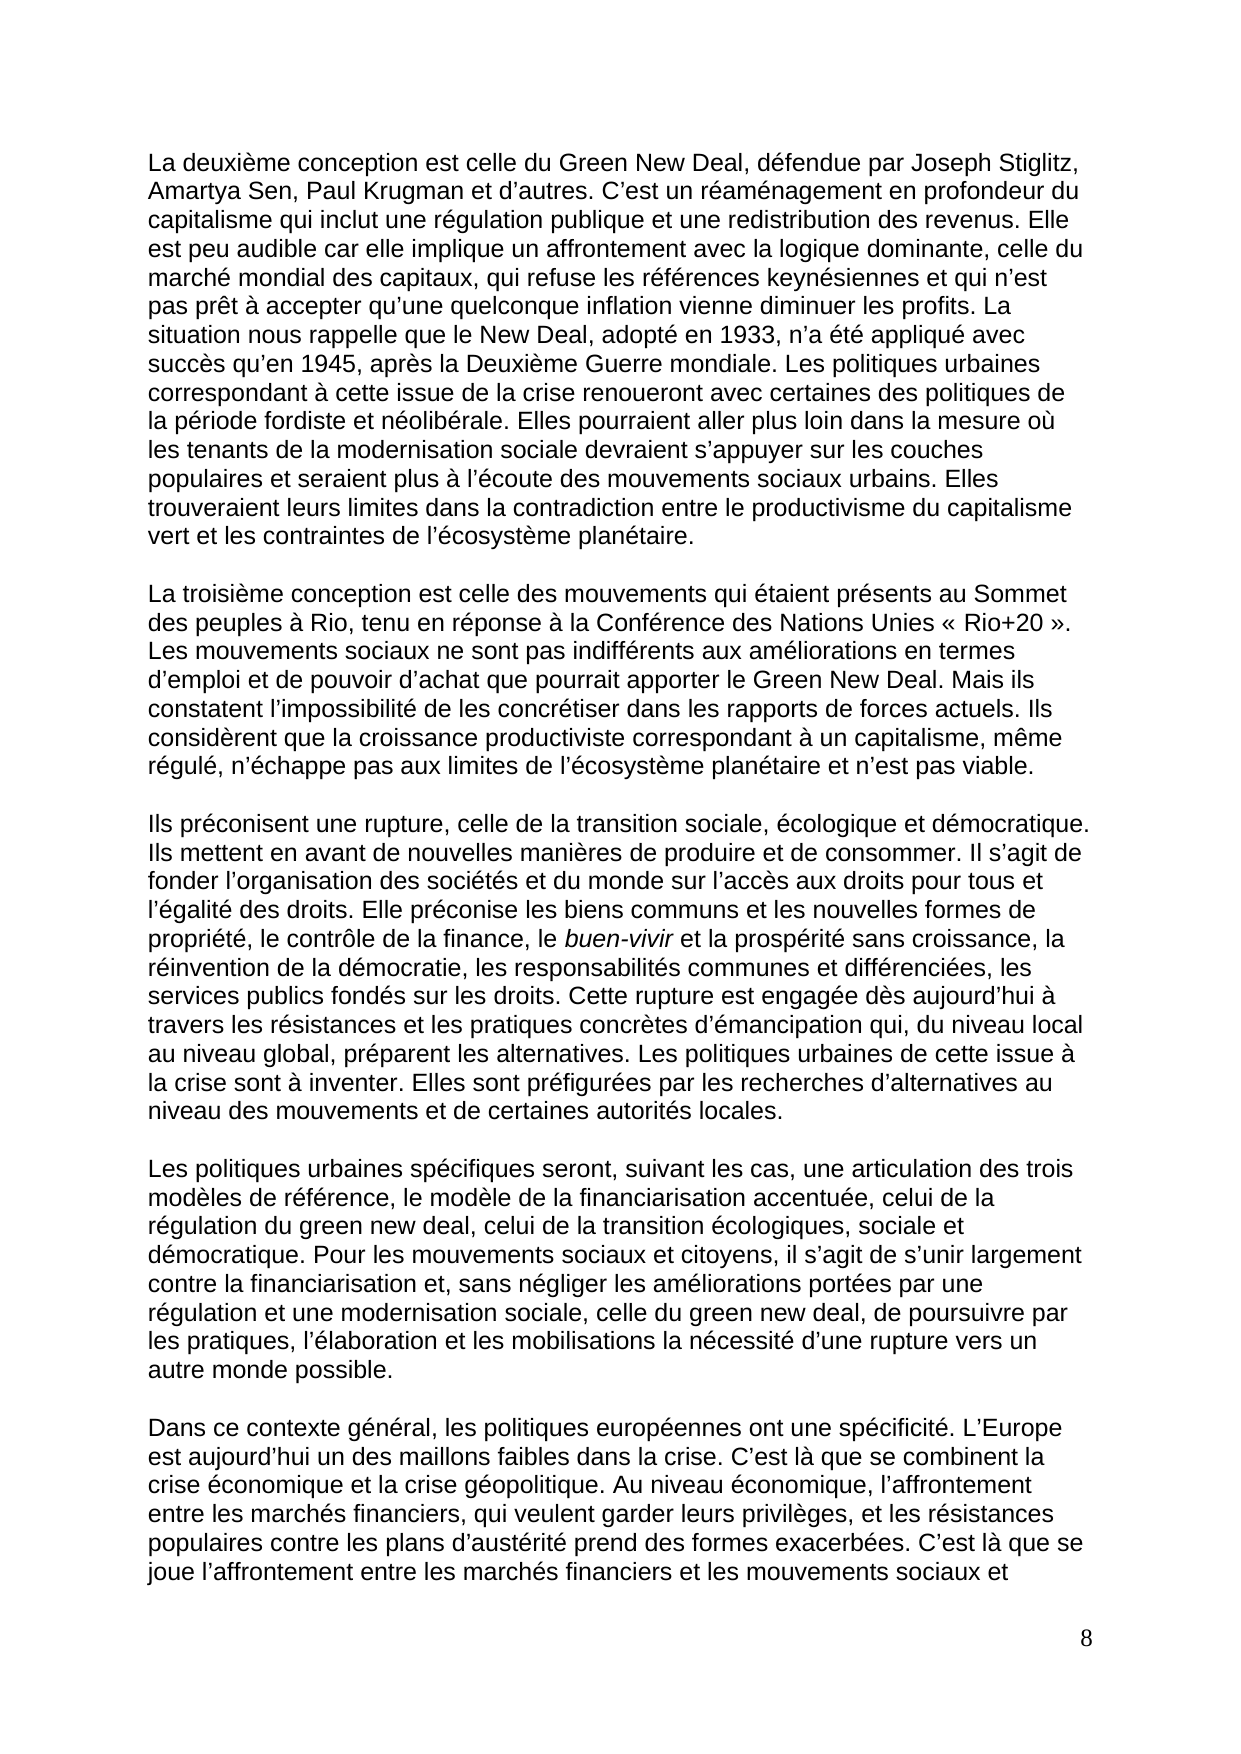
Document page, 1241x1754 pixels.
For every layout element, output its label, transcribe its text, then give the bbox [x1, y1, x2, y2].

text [148, 1413, 1093, 1585]
text Ils préconisent une rupture, celle de la transition sociale, écologique et démocratique. Ils mettent en avant de nouvelles manières de produire et de consommer. Il s’agit de fonder l’organisation des sociétés et du monde sur l’accès aux droits pour tous et l’égalité des droits. Elle préconise les biens communs et les nouvelles formes de propriété, le contrôle de la finance, le buen-vivir et la prospérité sans croissance, la réinvention de la démocratie, les responsabilités communes et différenciées, les services publics fondés sur les droits. Cette rupture est engagée dès aujourd’hui à travers les résistances et les pratiques concrètes d’émancipation qui, du niveau local au niveau global, préparent les alternatives. Les politiques urbaines de cette issue à la crise sont à inventer. Elles sont préfigurées par les recherches d’alternatives au niveau des mouvements et de certaines autorités locales. [148, 809, 1093, 1125]
text La deuxième conception est celle du Green New Deal, défendue par Joseph Stiglitz, Amartya Sen, Paul Krugman et d’autres. C’est un réaménagement en profondeur du capitalisme qui inclut une régulation publique et une redistribution des revenus. Elle est peu audible car elle implique un affrontement avec la logique dominante, celle du marché mondial des capitaux, qui refuse les références keynésiennes et qui n’est pas prêt à accepter qu’une quelconque inflation vienne diminuer les profits. La situation nous rappelle que le New Deal, adopté en 1933, n’a été appliqué avec succès qu’en 1945, après la Deuxième Guerre mondiale. Les politiques urbaines correspondant à cette issue de la crise renoueront avec certaines des politiques de la période fordiste et néolibérale. Elles pourraient aller plus loin dans la mesure où les tenants de la modernisation sociale devraient s’appuyer sur les couches populaires et seraient plus à l’écoute des mouvements sociaux urbains. Elles trouveraient leurs limites dans la contradiction entre le productivisme du capitalisme vert et les contraintes de l’écosystème planétaire. [148, 148, 1093, 550]
text La troisième conception est celle des mouvements qui étaient présents au Sommet des peuples à Rio, tenu en réponse à la Conférence des Nations Unies « Rio+20 ». Les mouvements sociaux ne sont pas indifférents aux améliorations en termes d’emploi et de pouvoir d’achat que pourrait apporter le Green New Deal. Mais ils constatent l’impossibilité de les concrétiser dans les rapports de forces actuels. Ils considèrent que la croissance productiviste correspondant à un capitalisme, même régulé, n’échappe pas aux limites de l’écosystème planétaire et n’est pas viable. [148, 579, 1093, 780]
text Les politiques urbaines spécifiques seront, suivant les cas, une articulation des trois modèles de référence, le modèle de la financiarisation accentuée, celui de la régulation du green new deal, celui de la transition écologiques, sociale et démocratique. Pour les mouvements sociaux et citoyens, il s’agit de s’unir largement contre la financiarisation et, sans négliger les améliorations portées par une régulation et une modernisation sociale, celle du green new deal, de poursuivre par les pratiques, l’élaboration et les mobilisations la nécessité d’une rupture vers un autre monde possible. [148, 1154, 1093, 1384]
